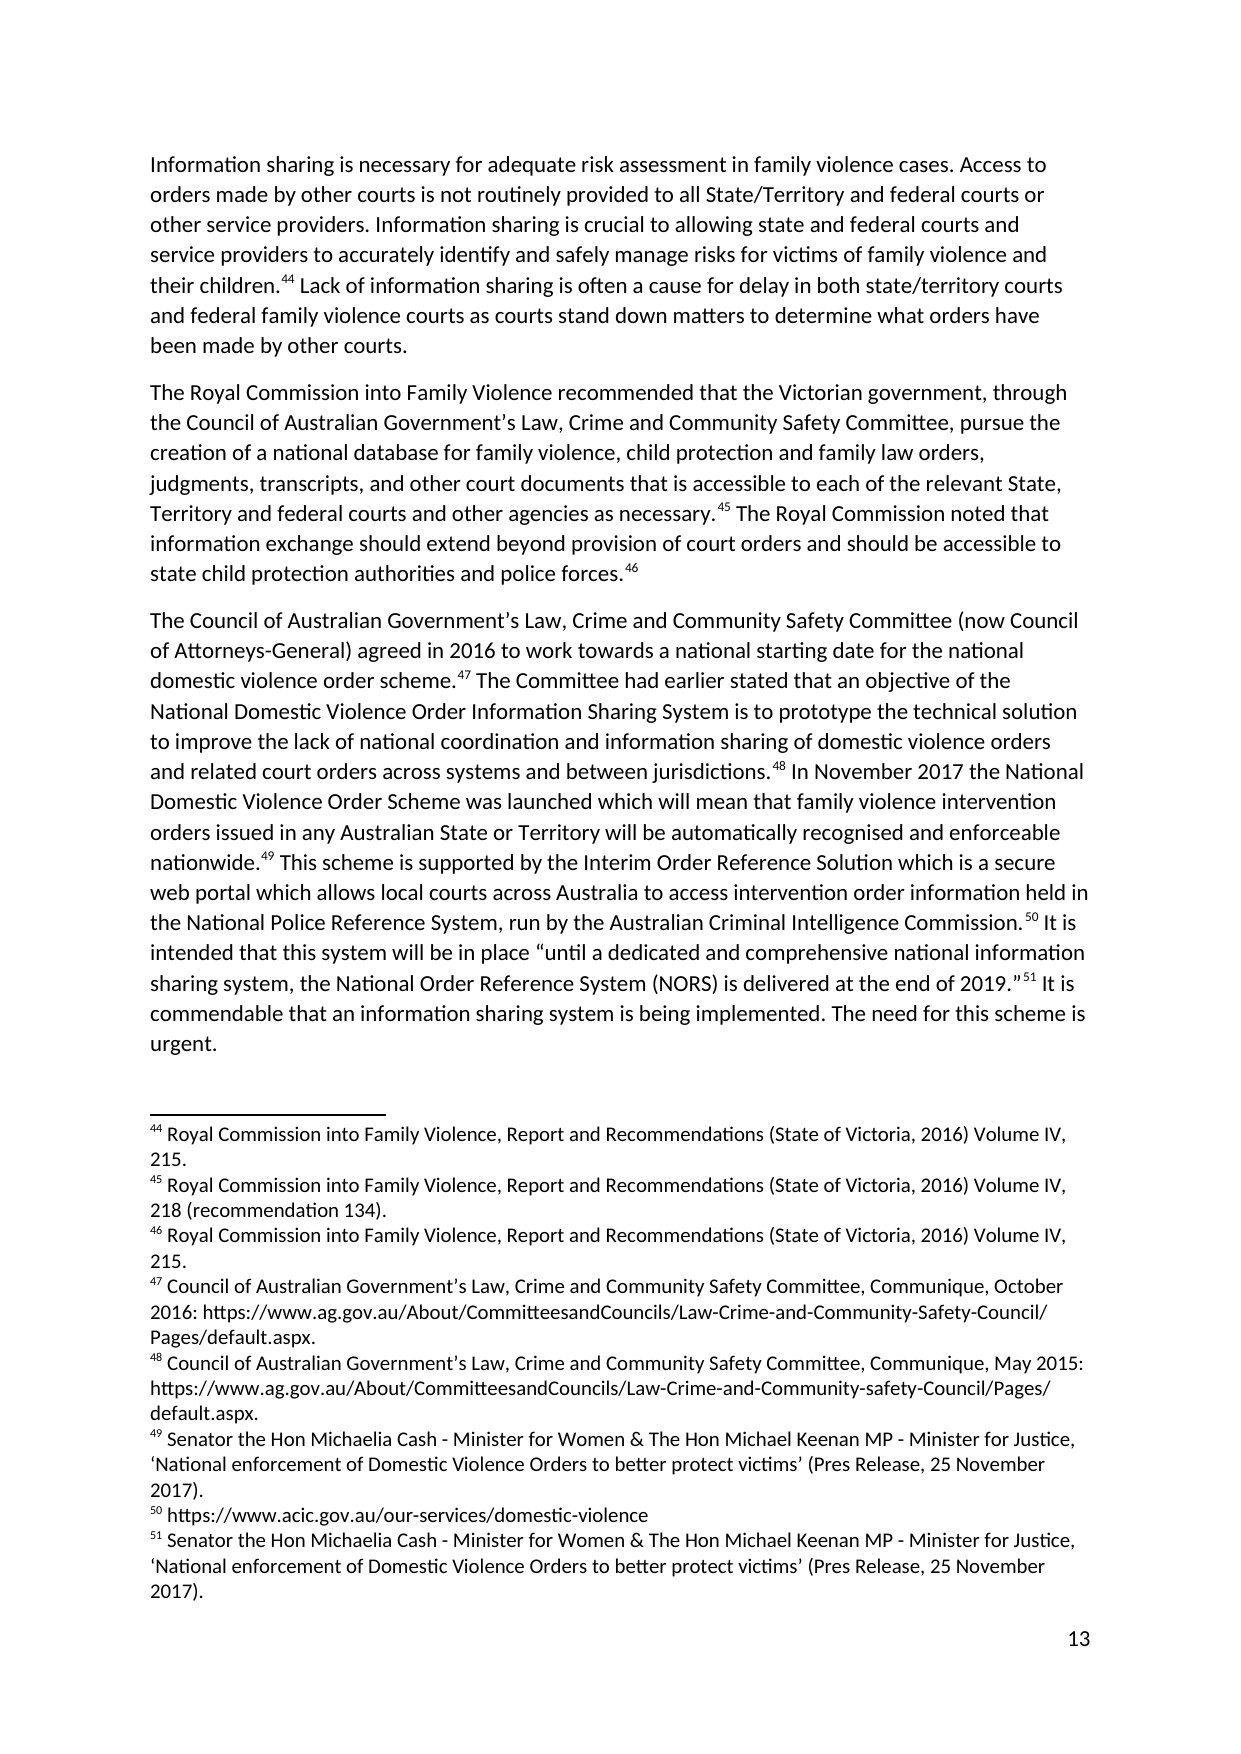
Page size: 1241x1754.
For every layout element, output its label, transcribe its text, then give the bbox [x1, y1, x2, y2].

text The Royal Commission into Family Violence recommended that the Victorian government, through the Council of Australian Government’s Law, Crime and Community Safety Committee, pursue the creation of a national database for family violence, child protection and family law orders, judgments, transcripts, and other court documents that is accessible to each of the relevant State, Territory and federal courts and other agencies as necessary. The Royal Commission noted that information exchange should extend beyond provision of court orders and should be accessible to state child protection authorities and police forces. [150, 378, 1090, 587]
text The Council of Australian Government’s Law, Crime and Community Safety Committee (now Council of Attorneys-General) agreed in 2016 to work towards a national starting date for the national domestic violence order scheme. The Committee had earlier stated that an objective of the National Domestic Violence Order Information Sharing System is to prototype the technical solution to improve the lack of national coordination and information sharing of domestic violence orders and related court orders across systems and between jurisdictions. In November 2017 the National Domestic Violence Order Scheme was launched which will mean that family violence intervention orders issued in any Australian State or Territory will be automatically recognised and enforceable nationwide. This scheme is supported by the Interim Order Reference Solution which is a secure web portal which allows local courts across Australia to access intervention order information held in the National Police Reference System, run by the Australian Criminal Intelligence Commission. It is intended that this system will be in place “until a dedicated and comprehensive national information sharing system, the National Order Reference System (NORS) is delivered at the end of 2019.” It is commendable that an information sharing system is being implemented. The need for this scheme is urgent. [150, 606, 1090, 1057]
text Information sharing is necessary for adequate risk assessment in family violence cases. Access to orders made by other courts is not routinely provided to all State/Territory and federal courts or other service providers. Information sharing is crucial to allowing state and federal courts and service providers to accurately identify and safely manage risks for victims of family violence and their children. Lack of information sharing is often a cause for delay in both state/territory courts and federal family violence courts as courts stand down matters to determine what orders have been made by other courts. [150, 150, 1090, 359]
